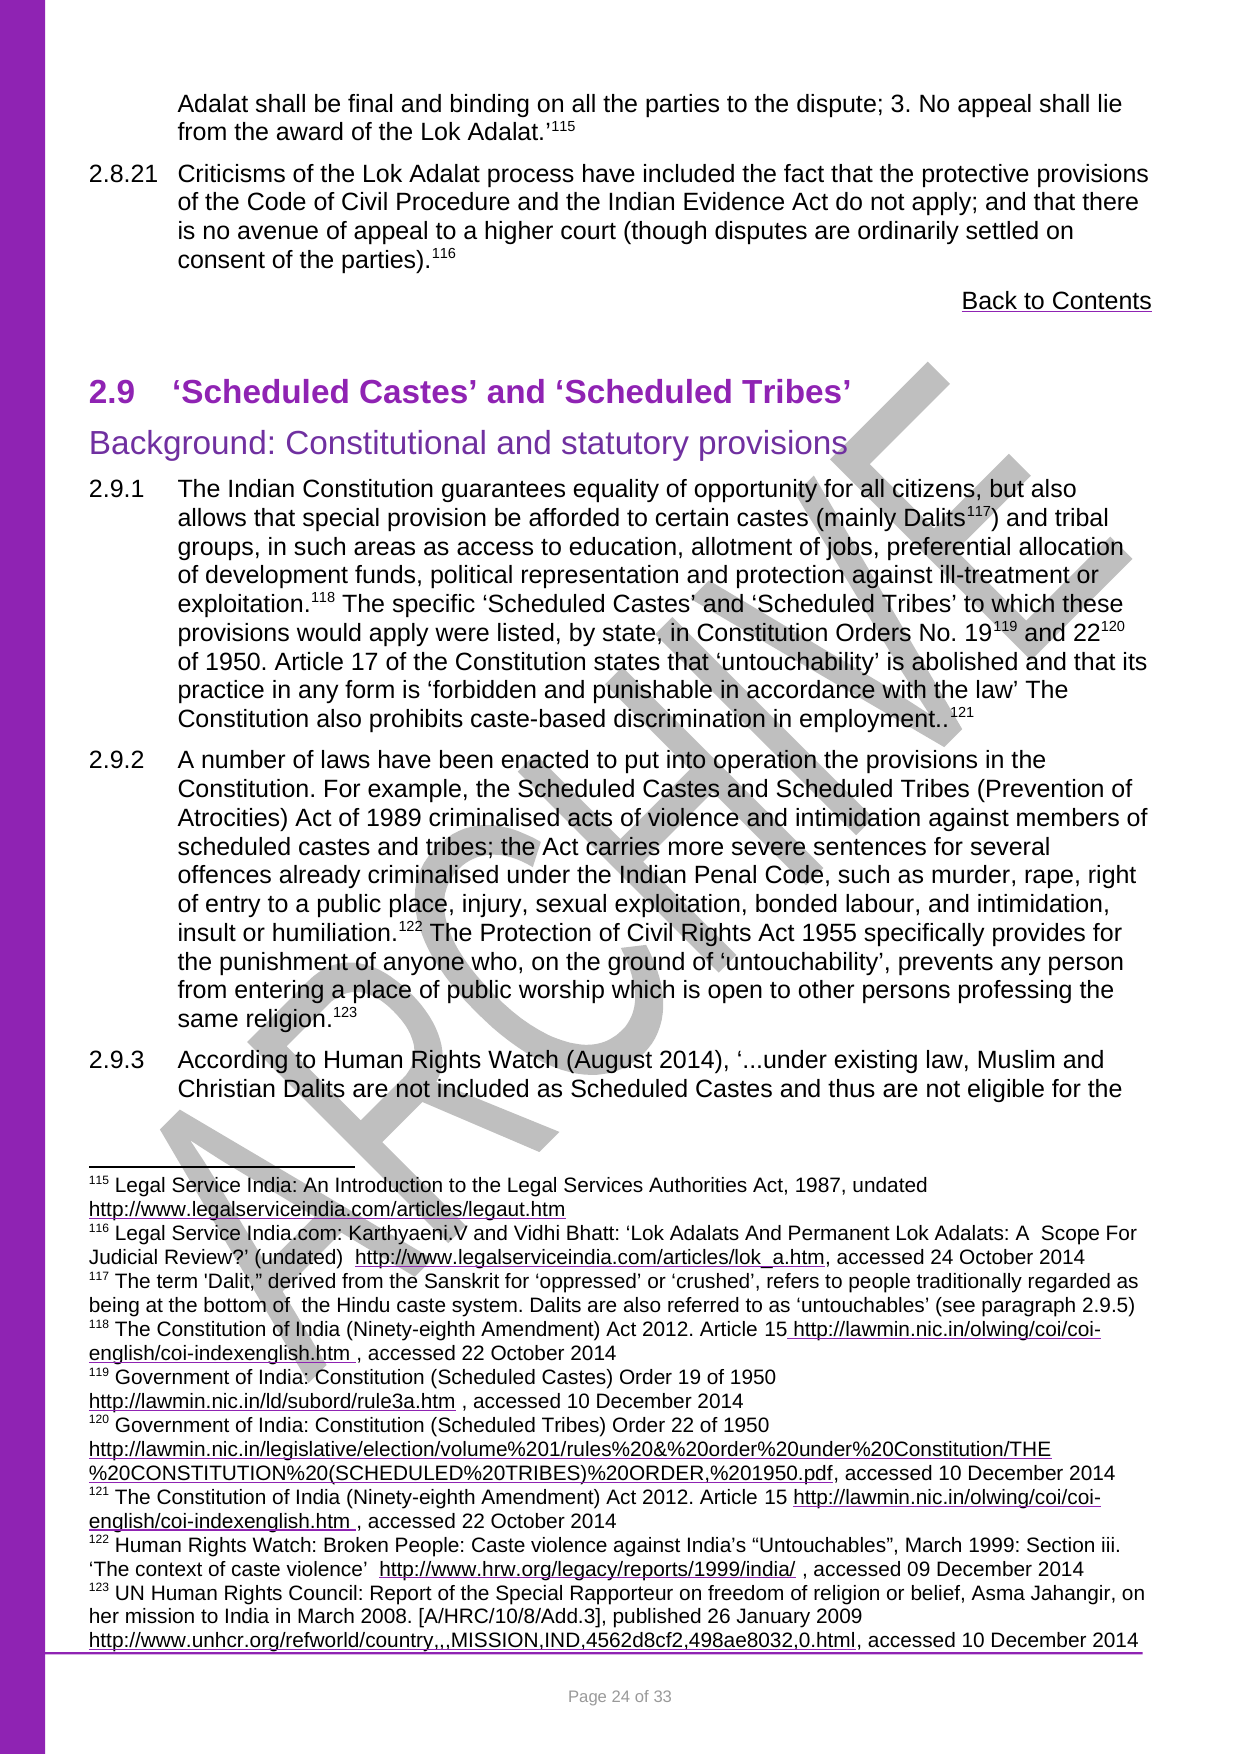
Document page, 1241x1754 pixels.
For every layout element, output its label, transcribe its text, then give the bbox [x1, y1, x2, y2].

list 2.9.1 The Indian Constitution guarantees equality of opportunity for all citizens, but also allows that special provision be afforded to certain castes (mainly Dalits) and tribal groups, in such areas as access to education, allotment of jobs, preferential allocation of development funds, political representation and protection against ill-treatment or exploitation. The specific ‘Scheduled Castes’ and ‘Scheduled Tribes’ to which these provisions would apply were listed, by state, in Constitution Orders No. 19 and 22 of 1950. Article 17 of the Constitution states that ‘untouchability’ is abolished and that its practice in any form is ‘forbidden and punishable in accordance with the law’ The Constitution also prohibits caste-based discrimination in employment.. [89, 474, 1152, 733]
text Background: Constitutional and statutory provisions [89, 423, 1152, 462]
list 2.9.3 According to Human Rights Watch (August 2014), ‘...under existing law, Muslim and Christian Dalits are not included as Scheduled Castes and thus are not eligible for the same protections as Hindu Dalits under the Scheduled Castes and Scheduled Tribes Prevention of Atrocities Act, 1989.’ [89, 1046, 1152, 1103]
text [89, 89, 1152, 146]
text 2.9 ‘Scheduled Castes’ and ‘Scheduled Tribes’ [89, 372, 1152, 411]
text Back to Contents [164, 286, 1152, 315]
list 2.9.2 A number of laws have been enacted to put into operation the provisions in the Constitution. For example, the Scheduled Castes and Scheduled Tribes (Prevention of Atrocities) Act of 1989 criminalised acts of violence and intimidation against members of scheduled castes and tribes; the Act carries more severe sentences for several offences already criminalised under the Indian Penal Code, such as murder, rape, right of entry to a public place, injury, sexual exploitation, bonded labour, and intimidation, insult or humiliation. The Protection of Civil Rights Act 1955 specifically provides for the punishment of anyone who, on the ground of ‘untouchability’, prevents any person from entering a place of public worship which is open to other persons professing the same religion. [89, 746, 1152, 1033]
text Criticisms of the Lok Adalat process have included the fact that the protective provisions of the Code of Civil Procedure and the Indian Evidence Act do not apply; and that there is no avenue of appeal to a higher court (though disputes are ordinarily settled on consent of the parties). [89, 159, 1152, 274]
